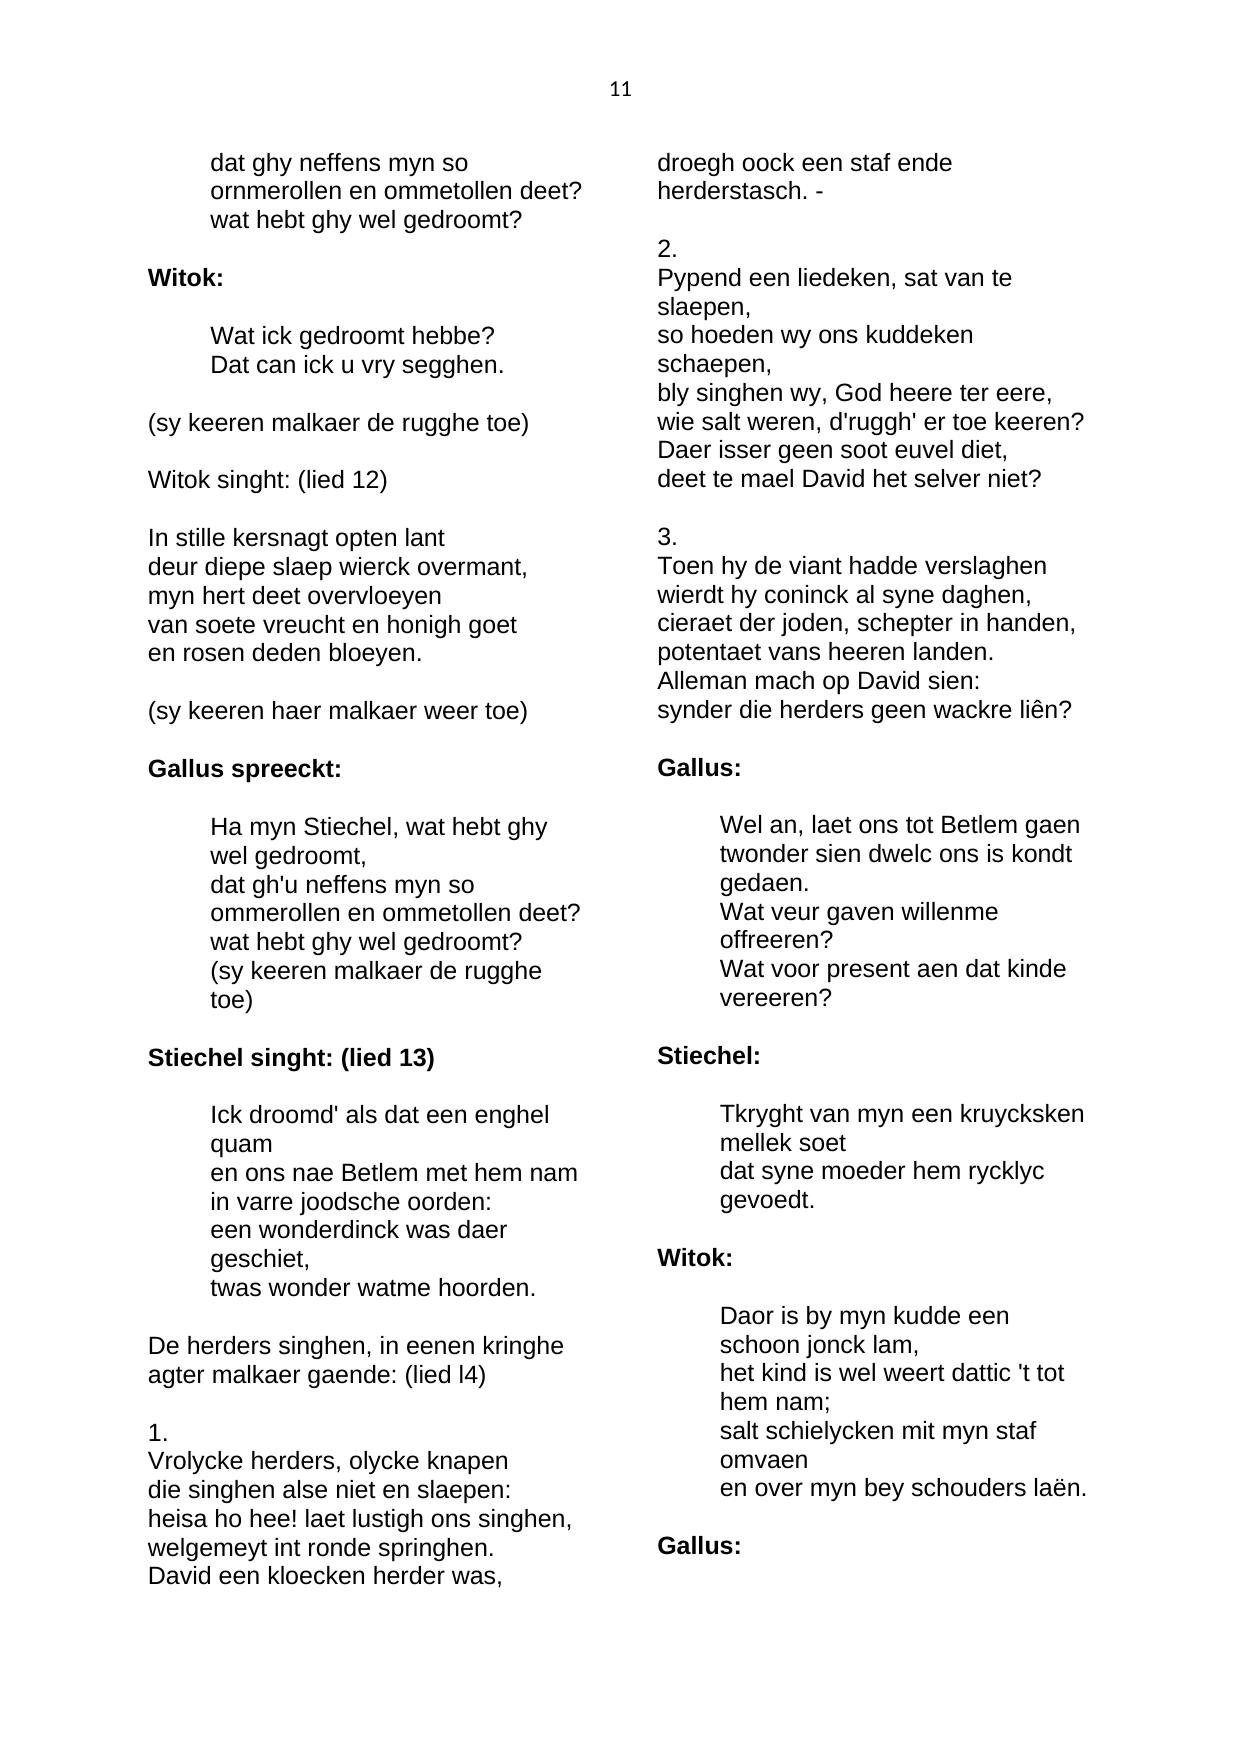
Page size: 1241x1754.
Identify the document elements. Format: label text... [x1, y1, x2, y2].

text De herders singhen, in eenen kringhe agter malkaer gaende: (lied l4) [148, 1331, 583, 1388]
text Ha myn Stiechel, wat hebt ghy wel gedroomt, dat gh'u neffens myn so ommerollen en ommetollen deet? wat hebt ghy wel gedroomt? (sy keeren malkaer de rugghe toe) [210, 812, 583, 1013]
text Gallus spreeckt: [148, 754, 583, 783]
text Ick droomd' als dat een enghel quam en ons nae Betlem met hem nam in varre joodsche oorden: een wonderdinck was daer geschiet, twas wonder watme hoorden. [210, 1101, 583, 1302]
text Gallus: [657, 753, 1093, 781]
text In stille kersnagt opten lant deur diepe slaep wierck overmant, myn hert deet overvloeyen van soete vreucht en honigh goet en rosen deden bloeyen. [148, 523, 583, 667]
text Stiechel singht: (lied 13) [148, 1043, 583, 1071]
text 1. Vrolycke herders, olycke knapen die singhen alse niet en slaepen: heisa ho hee! laet lustigh ons singhen, welgemeyt int ronde springhen. David een kloecken herder was, droegh oock een staf ende herderstasch. - [657, 148, 1093, 205]
text 1. Vrolycke herders, olycke knapen die singhen alse niet en slaepen: heisa ho hee! laet lustigh ons singhen, welgemeyt int ronde springhen. David een kloecken herder was, droegh oock een staf ende herderstasch. - [148, 1418, 583, 1590]
text Tkryght van myn een kruycksken mellek soet dat syne moeder hem rycklyc gevoedt. [719, 1099, 1093, 1214]
text 3. Toen hy de viant hadde verslaghen wierdt hy coninck al syne daghen, cieraet der joden, schepter in handen, potentaet vans heeren landen. Alleman mach op David sien: synder die herders geen wackre liên? [657, 522, 1093, 723]
text Wel an, laet ons tot Betlem gaen twonder sien dwelc ons is kondt gedaen. Wat veur gaven willenme offreeren? Wat voor present aen dat kinde vereeren? [719, 811, 1093, 1012]
text 2. Pypend een liedeken, sat van te slaepen, so hoeden wy ons kuddeken schaepen, bly singhen wy, God heere ter eere, wie salt weren, d'ruggh' er toe keeren? Daer isser geen soot euvel diet, deet te mael David het selver niet? [657, 234, 1093, 493]
text Stiechel: [657, 1041, 1093, 1070]
text Witok singht: (lied 12) [148, 466, 583, 494]
text (sy keeren haer malkaer weer toe) [148, 696, 583, 725]
text Witok: [657, 1243, 1093, 1272]
text Daor is by myn kudde een schoon jonck lam, het kind is wel weert dattic 't tot hem nam; salt schielycken mit myn staf omvaen en over myn bey schouders laën. [719, 1301, 1093, 1502]
text Wat ick gedroomt hebbe? Dat can ick u vry segghen. [210, 321, 583, 378]
text Ha myn Witok, wat hebt ghy wel gedroomt, dat ghy neffens myn so ornmerollen en ommetollen deet? wat hebt ghy wel gedroomt? [210, 148, 583, 234]
text Witok: [148, 263, 583, 292]
text (sy keeren malkaer de rugghe toe) [148, 408, 583, 436]
text Gallus: [657, 1531, 1093, 1560]
